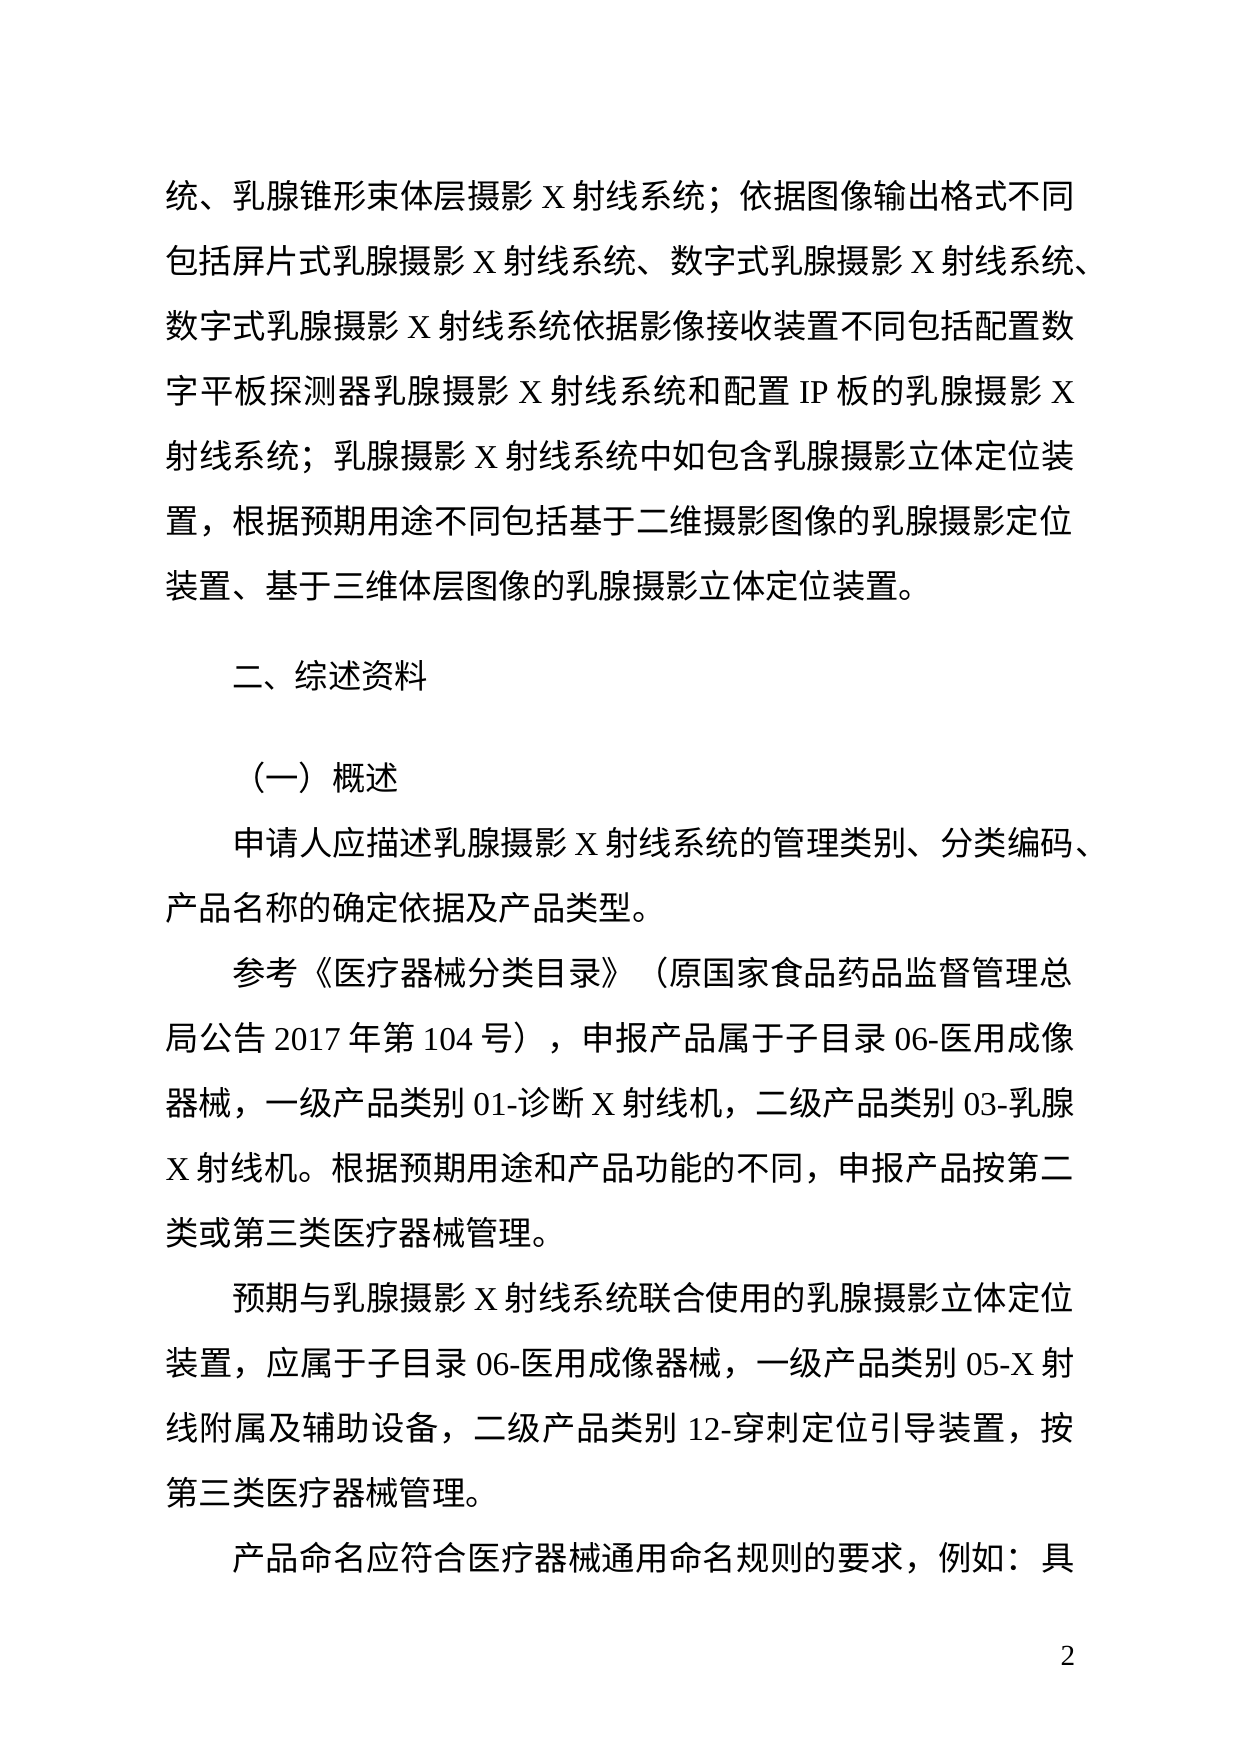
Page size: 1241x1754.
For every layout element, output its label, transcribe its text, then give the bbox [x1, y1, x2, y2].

text 参考《医疗器械分类目录》（原国家食品药品监督管理总局公告2017年第104号），申报产品属于子目录06-医用成像器械，一级产品类别01-诊断X射线机，二级产品类别03-乳腺X射线机。根据预期用途和产品功能的不同，申报产品按第二类或第三类医疗器械管理。 [165, 938, 1075, 1263]
text 预期与乳腺摄影X射线系统联合使用的乳腺摄影立体定位装置，应属于子目录06-医用成像器械，一级产品类别05-X射线附属及辅助设备，二级产品类别12-穿刺定位引导装置，按第三类医疗器械管理。 [165, 1263, 1075, 1523]
list 综述资料 [165, 642, 1075, 707]
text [165, 1523, 1075, 1588]
text 申请人应描述乳腺摄影X射线系统的管理类别、分类编码、产品名称的确定依据及产品类型。 [165, 808, 1075, 938]
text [165, 162, 1075, 617]
list 概述 [165, 743, 1075, 808]
